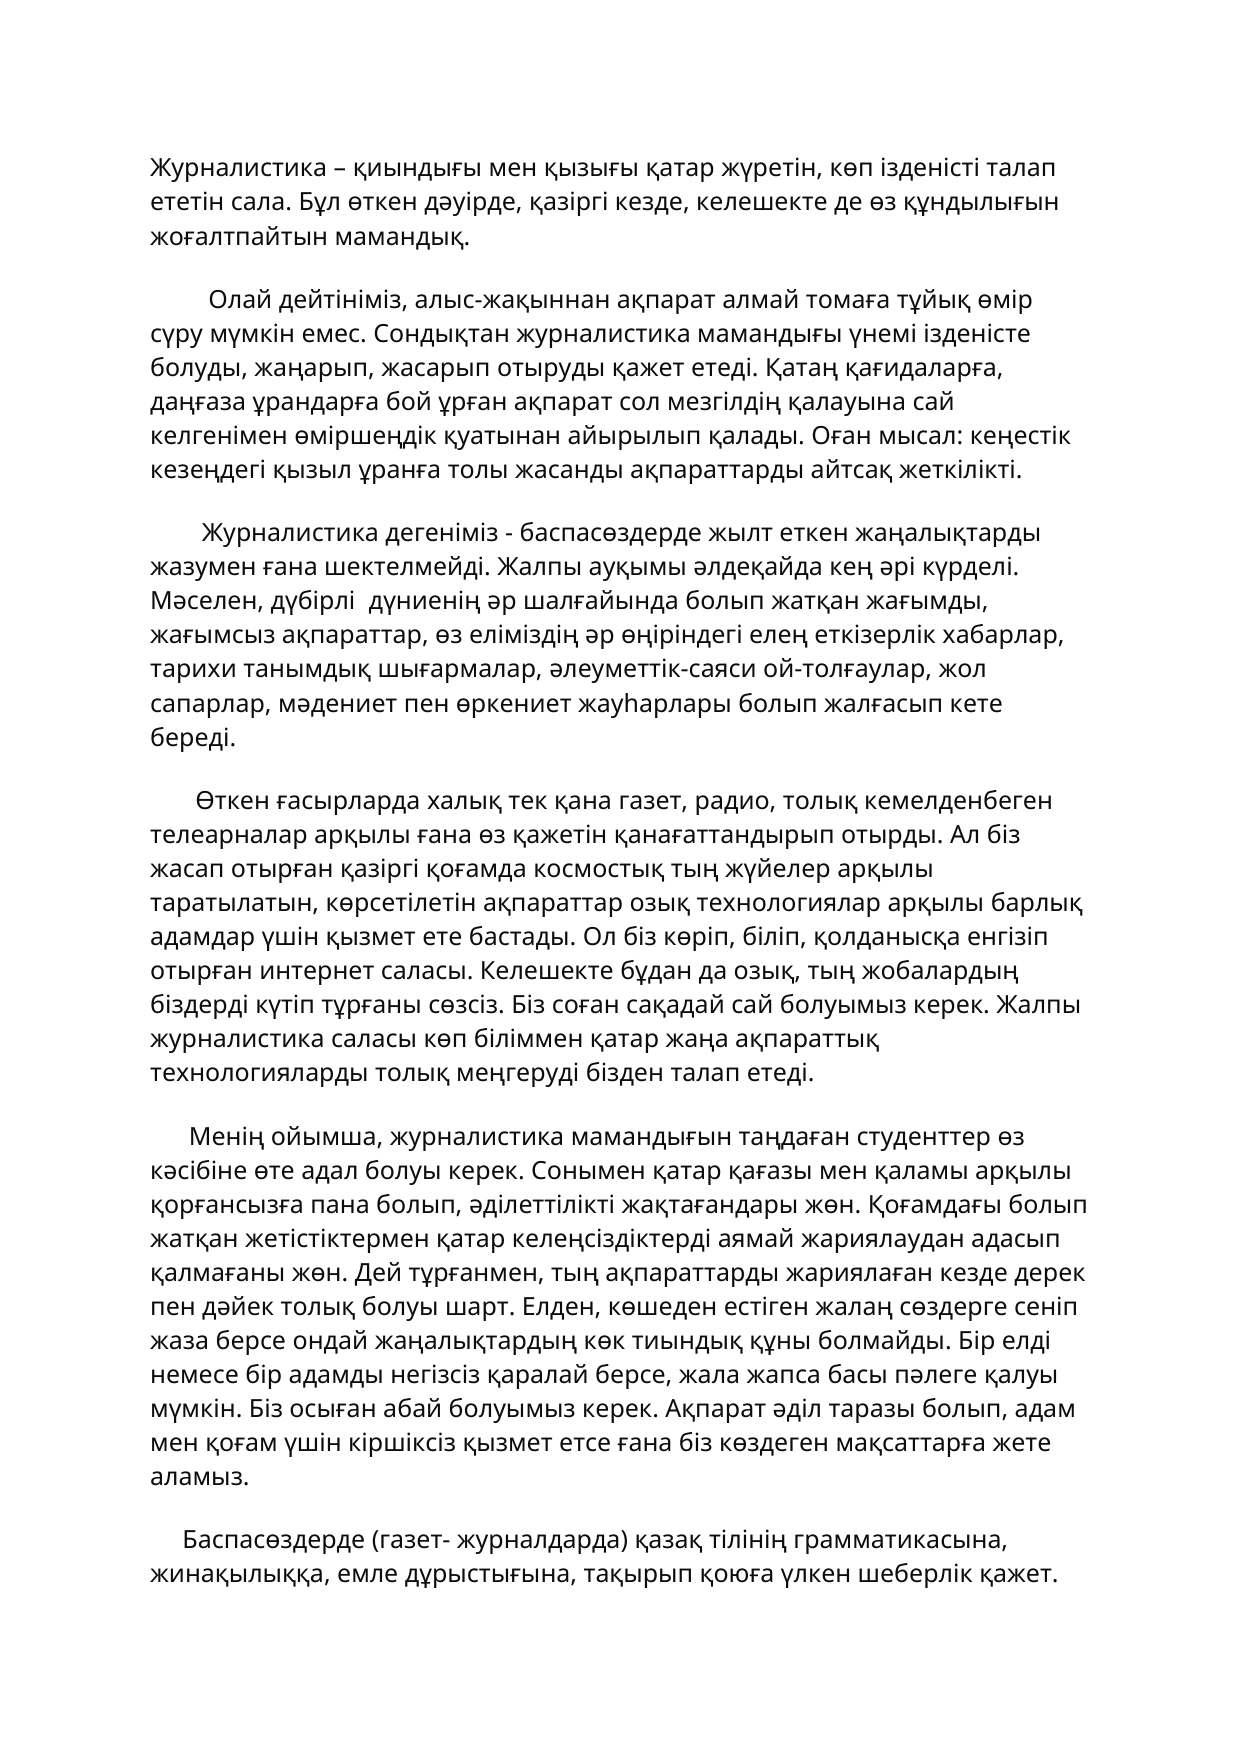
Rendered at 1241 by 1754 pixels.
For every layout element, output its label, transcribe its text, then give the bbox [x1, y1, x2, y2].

text Журналистика дегеніміз - баспасөздерде жылт еткен жаңалықтарды жазумен ғана шектелмейді. Жалпы ауқымы әлдеқайда кең әрі күрделі. Мәселен, дүбірлі дүниенің әр шалғайында болып жатқан жағымды, жағымсыз ақпараттар, өз еліміздің әр өңіріндегі елең еткізерлік хабарлар, тарихи танымдық шығармалар, әлеуметтік-саяси ой-толғаулар, жол сапарлар, мәдениет пен өркениет жауһарлары болып жалғасып кете береді. [150, 515, 1090, 753]
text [150, 1522, 1090, 1590]
text Журналистика – қиындығы мен қызығы қатар жүретін, көп ізденісті талап ететін сала. Бұл өткен дәуірде, қазіргі кезде, келешекте де өз құндылығын жоғалтпайтын мамандық. [150, 150, 1090, 252]
text Өткен ғасырларда халық тек қана газет, радио, толық кемелденбеген телеарналар арқылы ғана өз қажетін қанағаттандырып отырды. Ал біз жасап отырған қазіргі қоғамда космостық тың жүйелер арқылы таратылатын, көрсетілетін ақпараттар озық технологиялар арқылы барлық адамдар үшін қызмет ете бастады. Ол біз көріп, біліп, қолданысқа енгізіп отырған интернет саласы. Келешекте бұдан да озық, тың жобалардың біздерді күтіп тұрғаны сөзсіз. Біз соған сақадай сай болуымыз керек. Жалпы журналистика саласы көп біліммен қатар жаңа ақпараттық технологияларды толық меңгеруді бізден талап етеді. [150, 782, 1090, 1089]
text Олай дейтініміз, алыс-жақыннан ақпарат алмай томаға тұйық өмір сүру мүмкін емес. Сондықтан журналистика мамандығы үнемі ізденісте болуды, жаңарып, жасарып отыруды қажет етеді. Қатаң қағидаларға, даңғаза ұрандарға бой ұрған ақпарат сол мезгілдің қалауына сай келгенімен өміршеңдік қуатынан айырылып қалады. Оған мысал: кеңестік кезеңдегі қызыл ұранға толы жасанды ақпараттарды айтсақ жеткілікті. [150, 281, 1090, 486]
text Менің ойымша, журналистика мамандығын таңдаған студенттер өз кәсібіне өте адал болуы керек. Сонымен қатар қағазы мен қаламы арқылы қорғансызға пана болып, әділеттілікті жақтағандары жөн. Қоғамдағы болып жатқан жетістіктермен қатар келеңсіздіктерді аямай жариялаудан адасып қалмағаны жөн. Дей тұрғанмен, тың ақпараттарды жариялаған кезде дерек пен дәйек толық болуы шарт. Елден, көшеден естіген жалаң сөздерге сеніп жаза берсе ондай жаңалықтардың көк тиындық құны болмайды. Бір елді немесе бір адамды негізсіз қаралай берсе, жала жапса басы пәлеге қалуы мүмкін. Біз осыған абай болуымыз керек. Ақпарат әділ таразы болып, адам мен қоғам үшін кіршіксіз қызмет етсе ғана біз көздеген мақсаттарға жете аламыз. [150, 1118, 1090, 1493]
